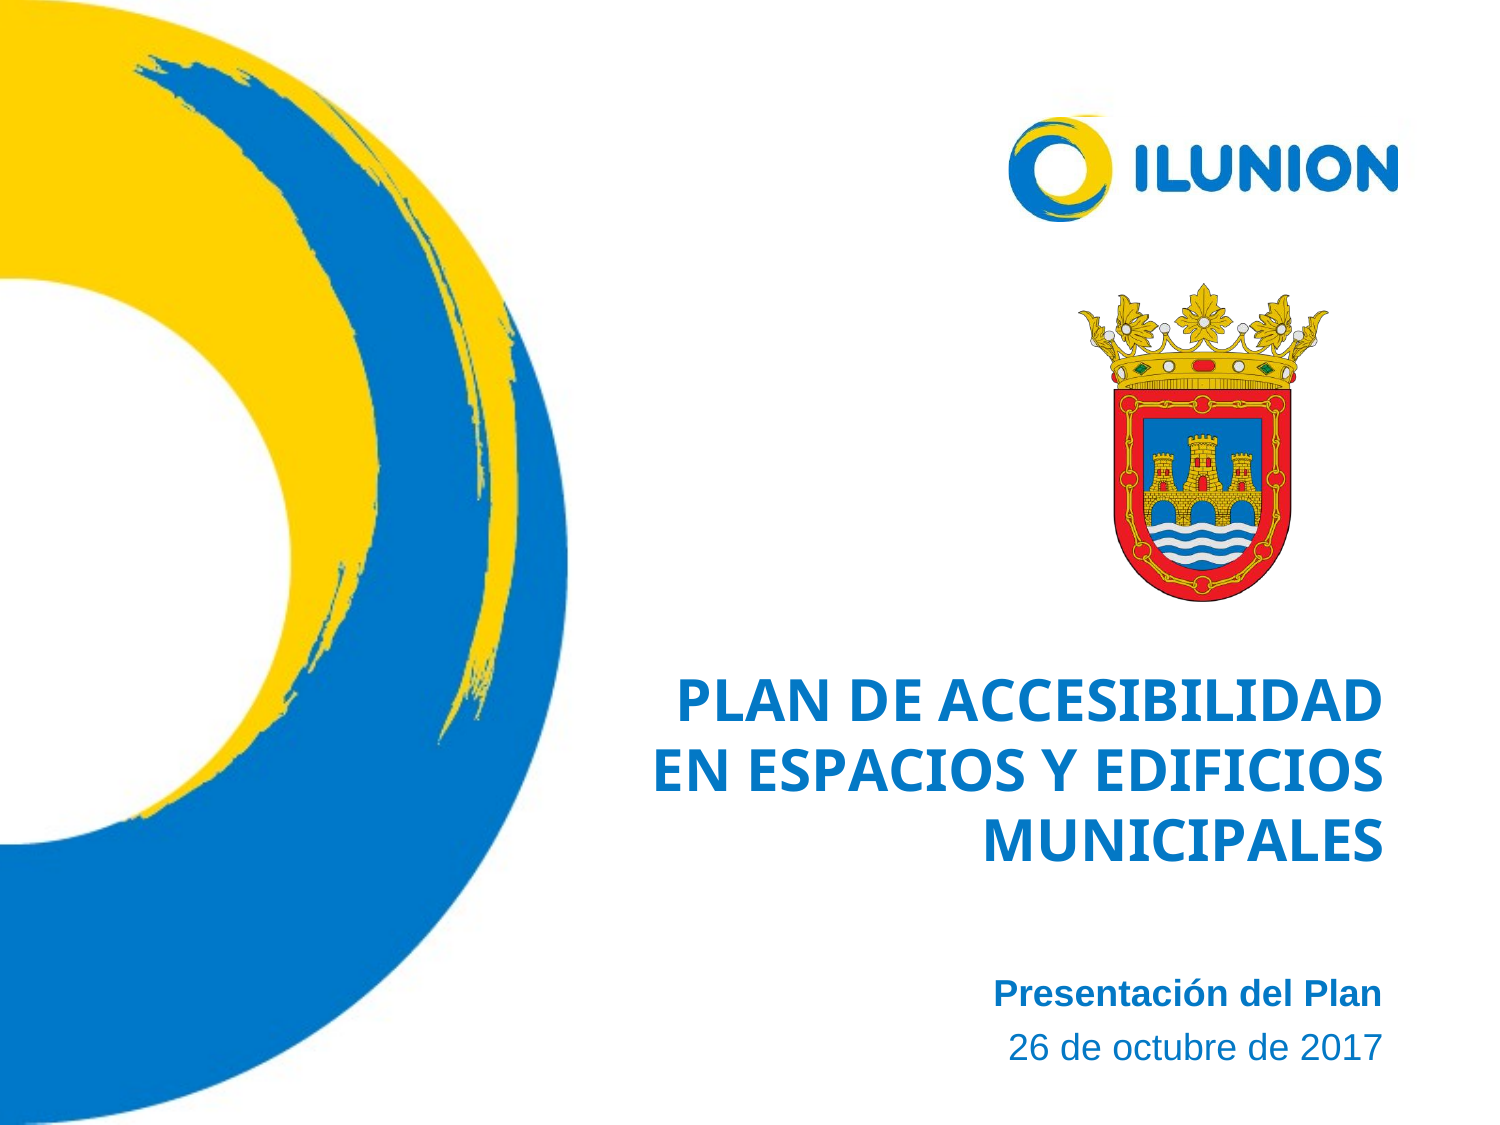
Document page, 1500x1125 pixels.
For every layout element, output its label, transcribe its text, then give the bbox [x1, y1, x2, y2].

subtitle PLAN DE ACCESIBILIDAD [0, 664, 1385, 735]
text EN ESPACIOS Y EDIFICIOS [0, 735, 1385, 805]
text MUNICIPALES [0, 805, 1385, 876]
subtitle Presentación del Plan [0, 971, 1383, 1014]
subtitle 26 de octubre de 2017 [0, 1025, 1383, 1068]
picture [0, 0, 1500, 1125]
